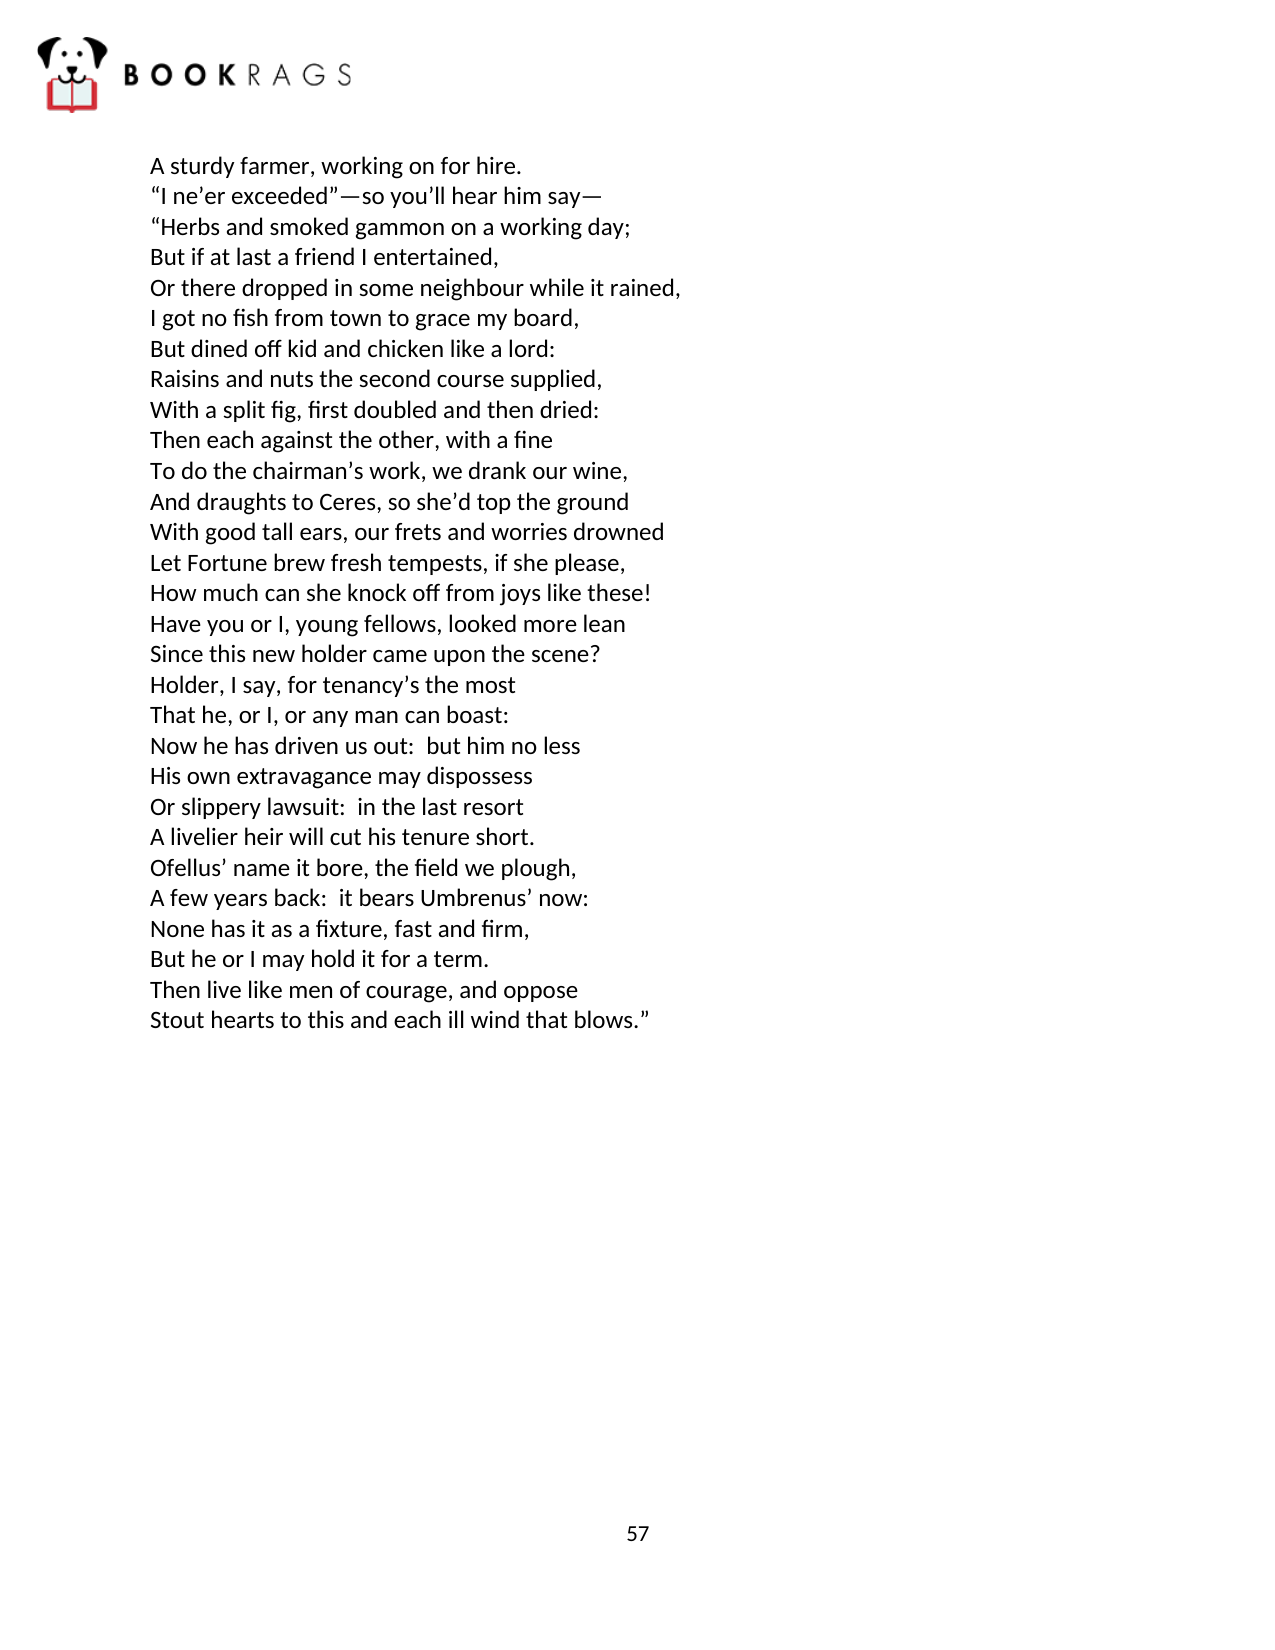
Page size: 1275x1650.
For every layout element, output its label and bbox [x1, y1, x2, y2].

picture [37, 37, 351, 113]
text [150, 150, 1125, 1035]
